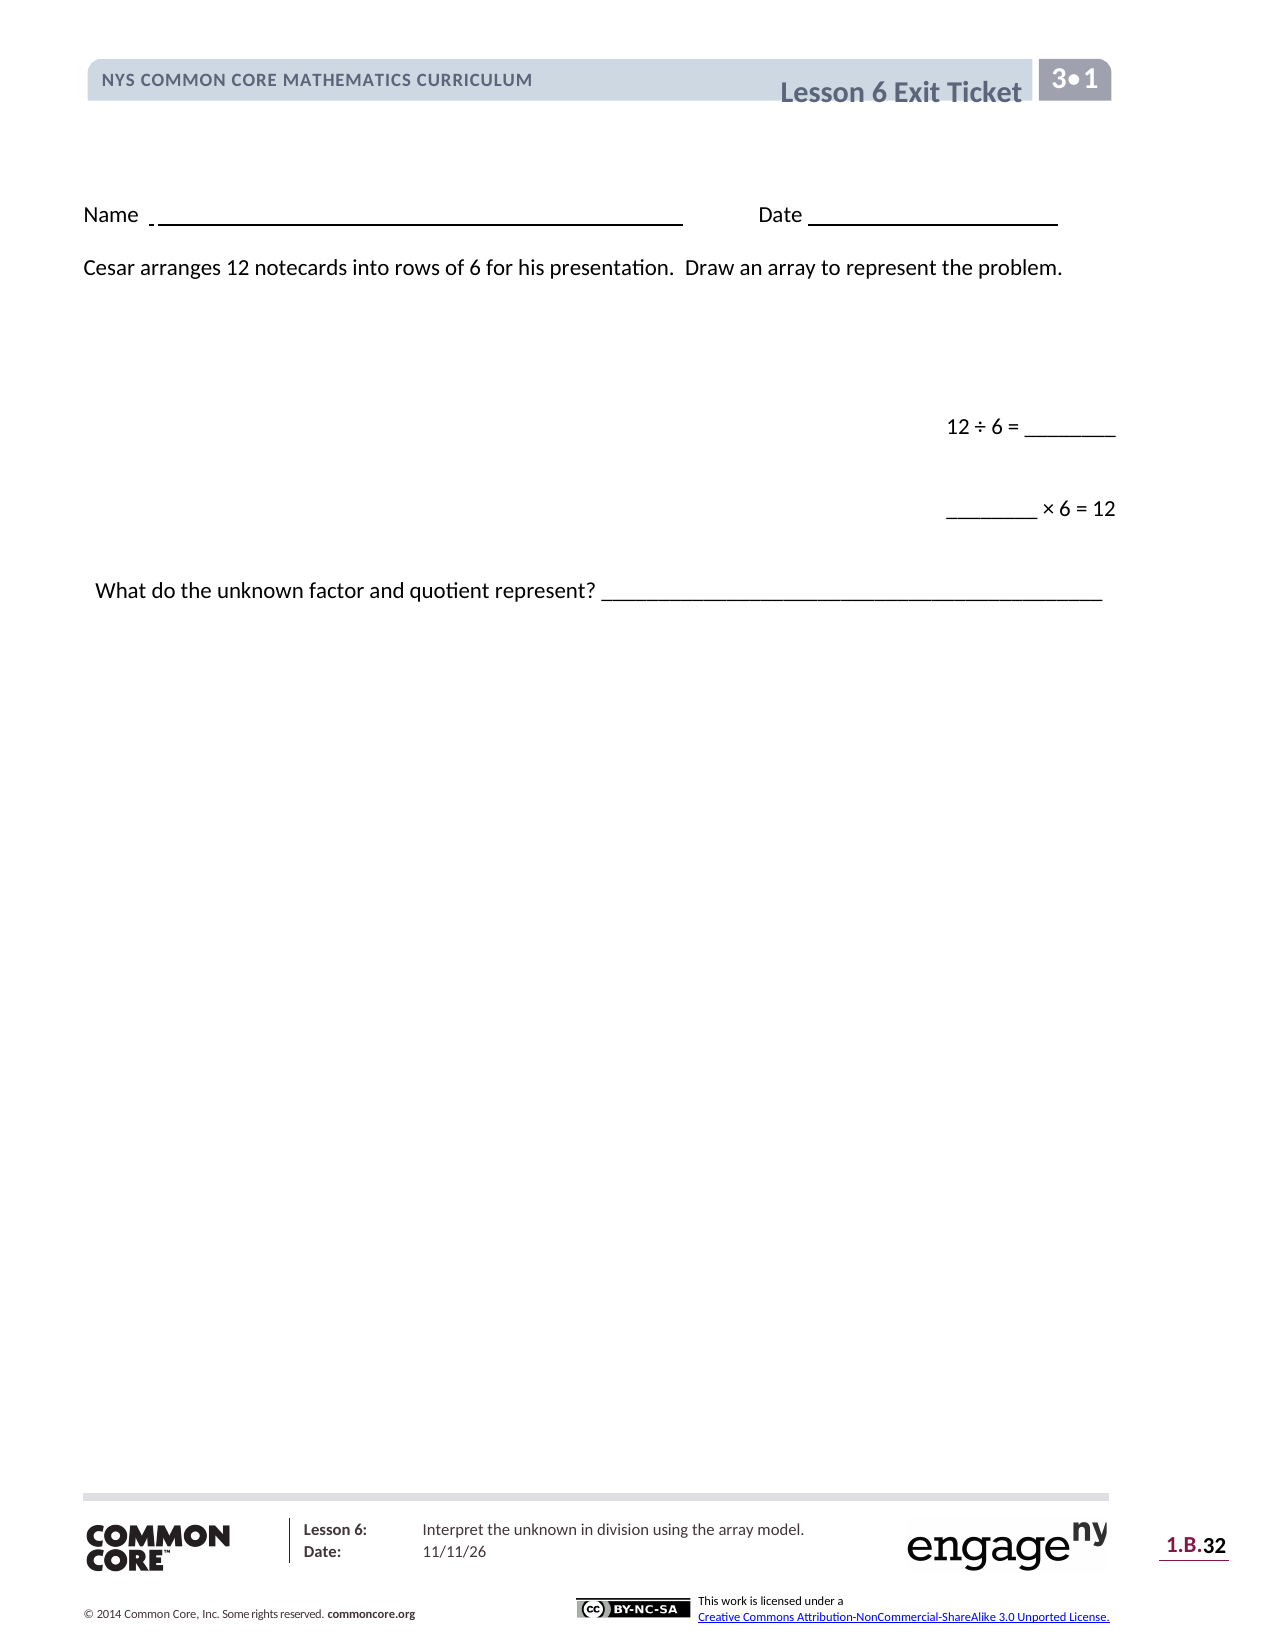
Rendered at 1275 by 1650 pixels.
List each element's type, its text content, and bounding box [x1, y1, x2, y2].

text Name Date [83, 200, 1116, 228]
picture [906, 1518, 1107, 1573]
picture [574, 1598, 691, 1618]
text Cesar arranges 12 notecards into rows of 6 for his presentation. Draw an array to represent the problem. [83, 253, 1116, 281]
picture [81, 1519, 234, 1577]
text 12 ÷ 6 = ________ [83, 412, 1116, 440]
text What do the unknown factor and quotient represent? ____________________________________________ [83, 576, 1116, 604]
text ________ × 6 = 12 [83, 494, 1116, 522]
